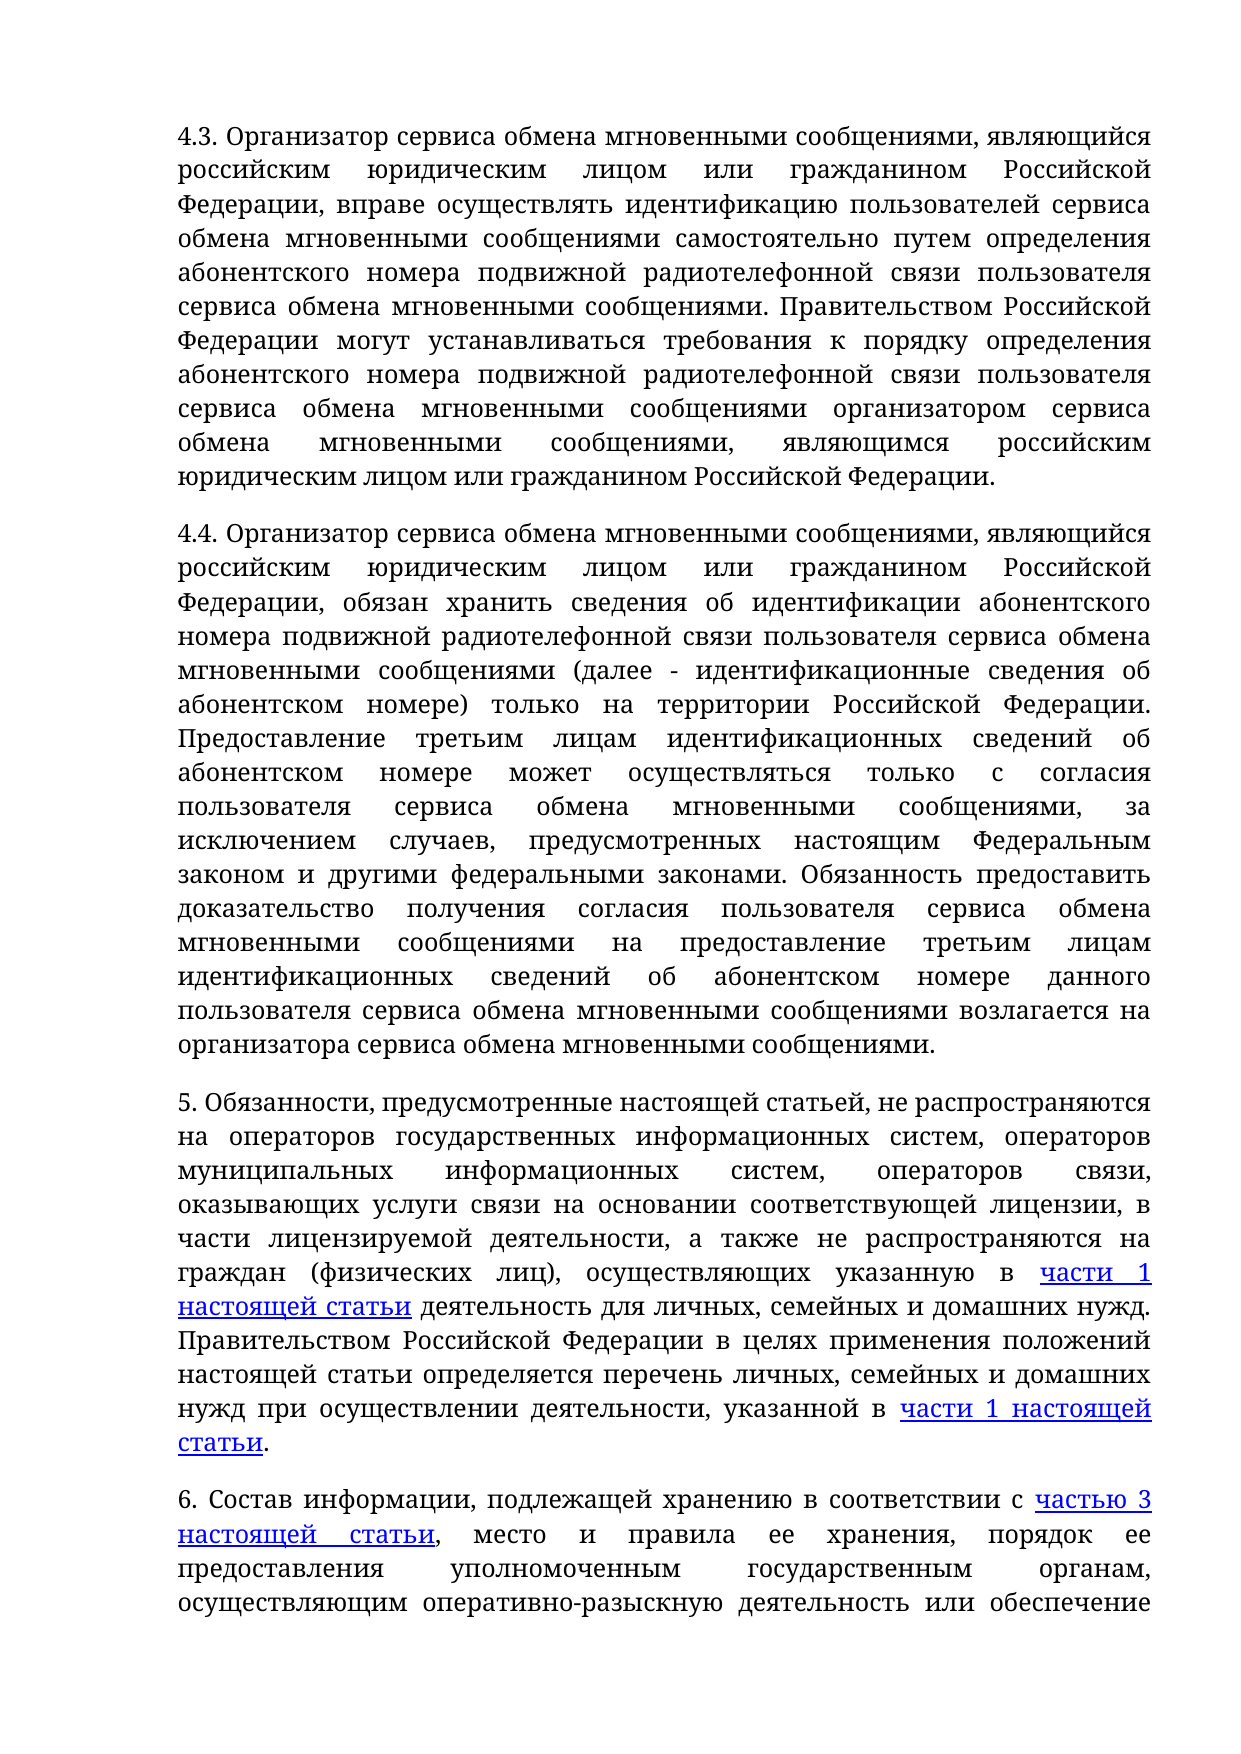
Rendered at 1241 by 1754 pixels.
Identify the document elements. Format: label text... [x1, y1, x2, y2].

text 4.4. Организатор сервиса обмена мгновенными сообщениями, являющийся российским юридическим лицом или гражданином Российской Федерации, обязан хранить сведения об идентификации абонентского номера подвижной радиотелефонной связи пользователя сервиса обмена мгновенными сообщениями (далее - идентификационные сведения об абонентском номере) только на территории Российской Федерации. Предоставление третьим лицам идентификационных сведений об абонентском номере может осуществляться только с согласия пользователя сервиса обмена мгновенными сообщениями, за исключением случаев, предусмотренных настоящим Федеральным законом и другими федеральными законами. Обязанность предоставить доказательство получения согласия пользователя сервиса обмена мгновенными сообщениями на предоставление третьим лицам идентификационных сведений об абонентском номере данного пользователя сервиса обмена мгновенными сообщениями возлагается на организатора сервиса обмена мгновенными сообщениями. [177, 516, 1152, 1061]
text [177, 1482, 1152, 1618]
text 4.3. Организатор сервиса обмена мгновенными сообщениями, являющийся российским юридическим лицом или гражданином Российской Федерации, вправе осуществлять идентификацию пользователей сервиса обмена мгновенными сообщениями самостоятельно путем определения абонентского номера подвижной радиотелефонной связи пользователя сервиса обмена мгновенными сообщениями. Правительством Российской Федерации могут устанавливаться требования к порядку определения абонентского номера подвижной радиотелефонной связи пользователя сервиса обмена мгновенными сообщениями организатором сервиса обмена мгновенными сообщениями, являющимся российским юридическим лицом или гражданином Российской Федерации. [177, 118, 1152, 493]
text 5. Обязанности, предусмотренные настоящей статьей, не распространяются на операторов государственных информационных систем, операторов муниципальных информационных систем, операторов связи, оказывающих услуги связи на основании соответствующей лицензии, в части лицензируемой деятельности, а также не распространяются на граждан (физических лиц), осуществляющих указанную в части 1 настоящей статьи деятельность для личных, семейных и домашних нужд. Правительством Российской Федерации в целях применения положений настоящей статьи определяется перечень личных, семейных и домашних нужд при осуществлении деятельности, указанной в части 1 настоящей статьи. [177, 1084, 1152, 1459]
